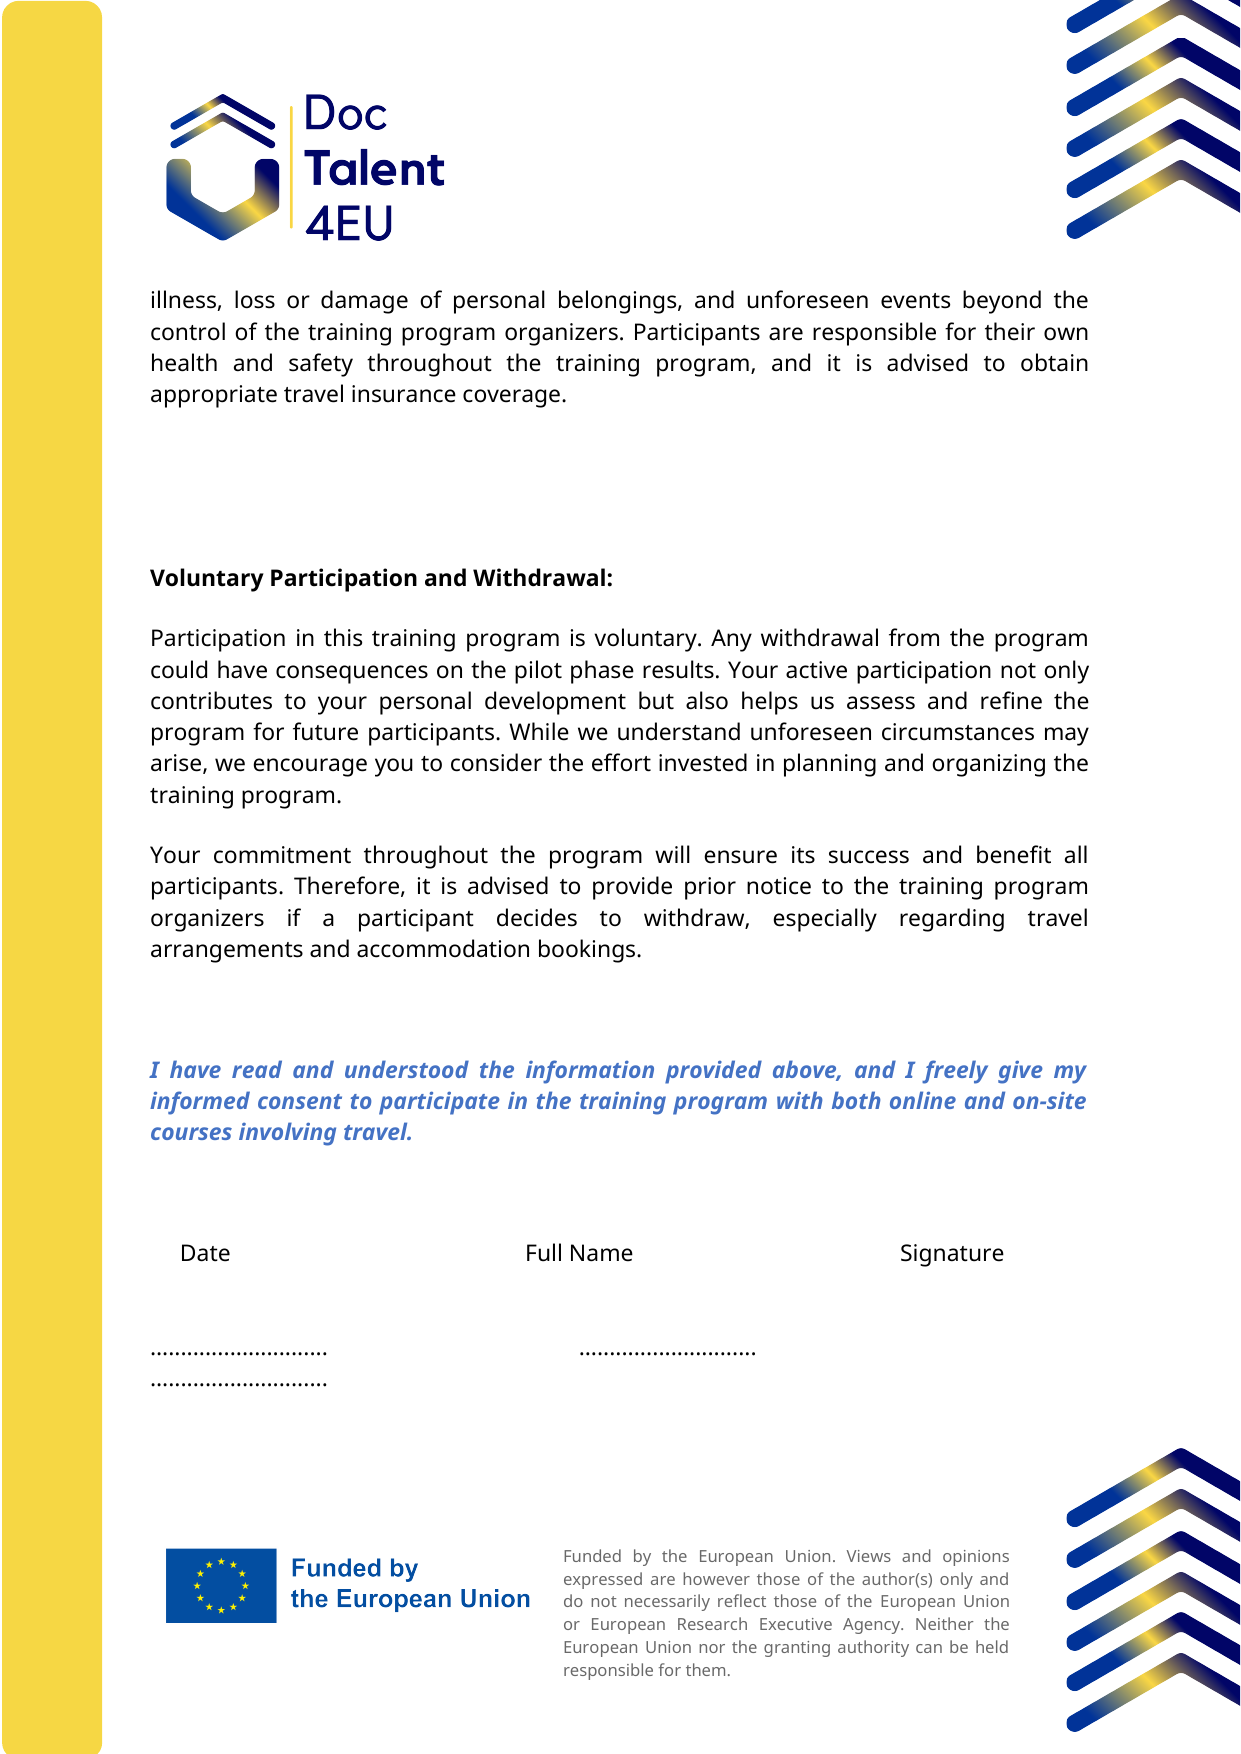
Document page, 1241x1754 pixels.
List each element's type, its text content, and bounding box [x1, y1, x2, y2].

picture [161, 1544, 540, 1628]
picture [1066, 0, 1241, 239]
text Your commitment throughout the program will ensure its success and benefit all participants. Therefore, it is advised to provide prior notice to the training program organizers if a participant decides to withdraw, especially regarding travel arrangements and accommodation bookings. [150, 839, 1090, 964]
picture [150, 73, 463, 253]
text I have read and understood the information provided above, and I freely give my informed consent to participate in the training program with both online and on-site courses involving travel. [150, 1054, 1090, 1147]
text ….......................... ….......................... ….......................... [150, 1299, 1090, 1393]
text Participation in this training program is voluntary. Any withdrawal from the program could have consequences on the pilot phase results. Your active participation not only contributes to your personal development but also helps us assess and refine the program for future participants. While we understand unforeseen circumstances may arise, we encourage you to consider the effort invested in planning and organizing the training program. [150, 622, 1090, 810]
text Date Full Name Signature [150, 1237, 1090, 1268]
text Voluntary Participation and Withdrawal: [150, 562, 1090, 593]
picture [1066, 1448, 1241, 1732]
